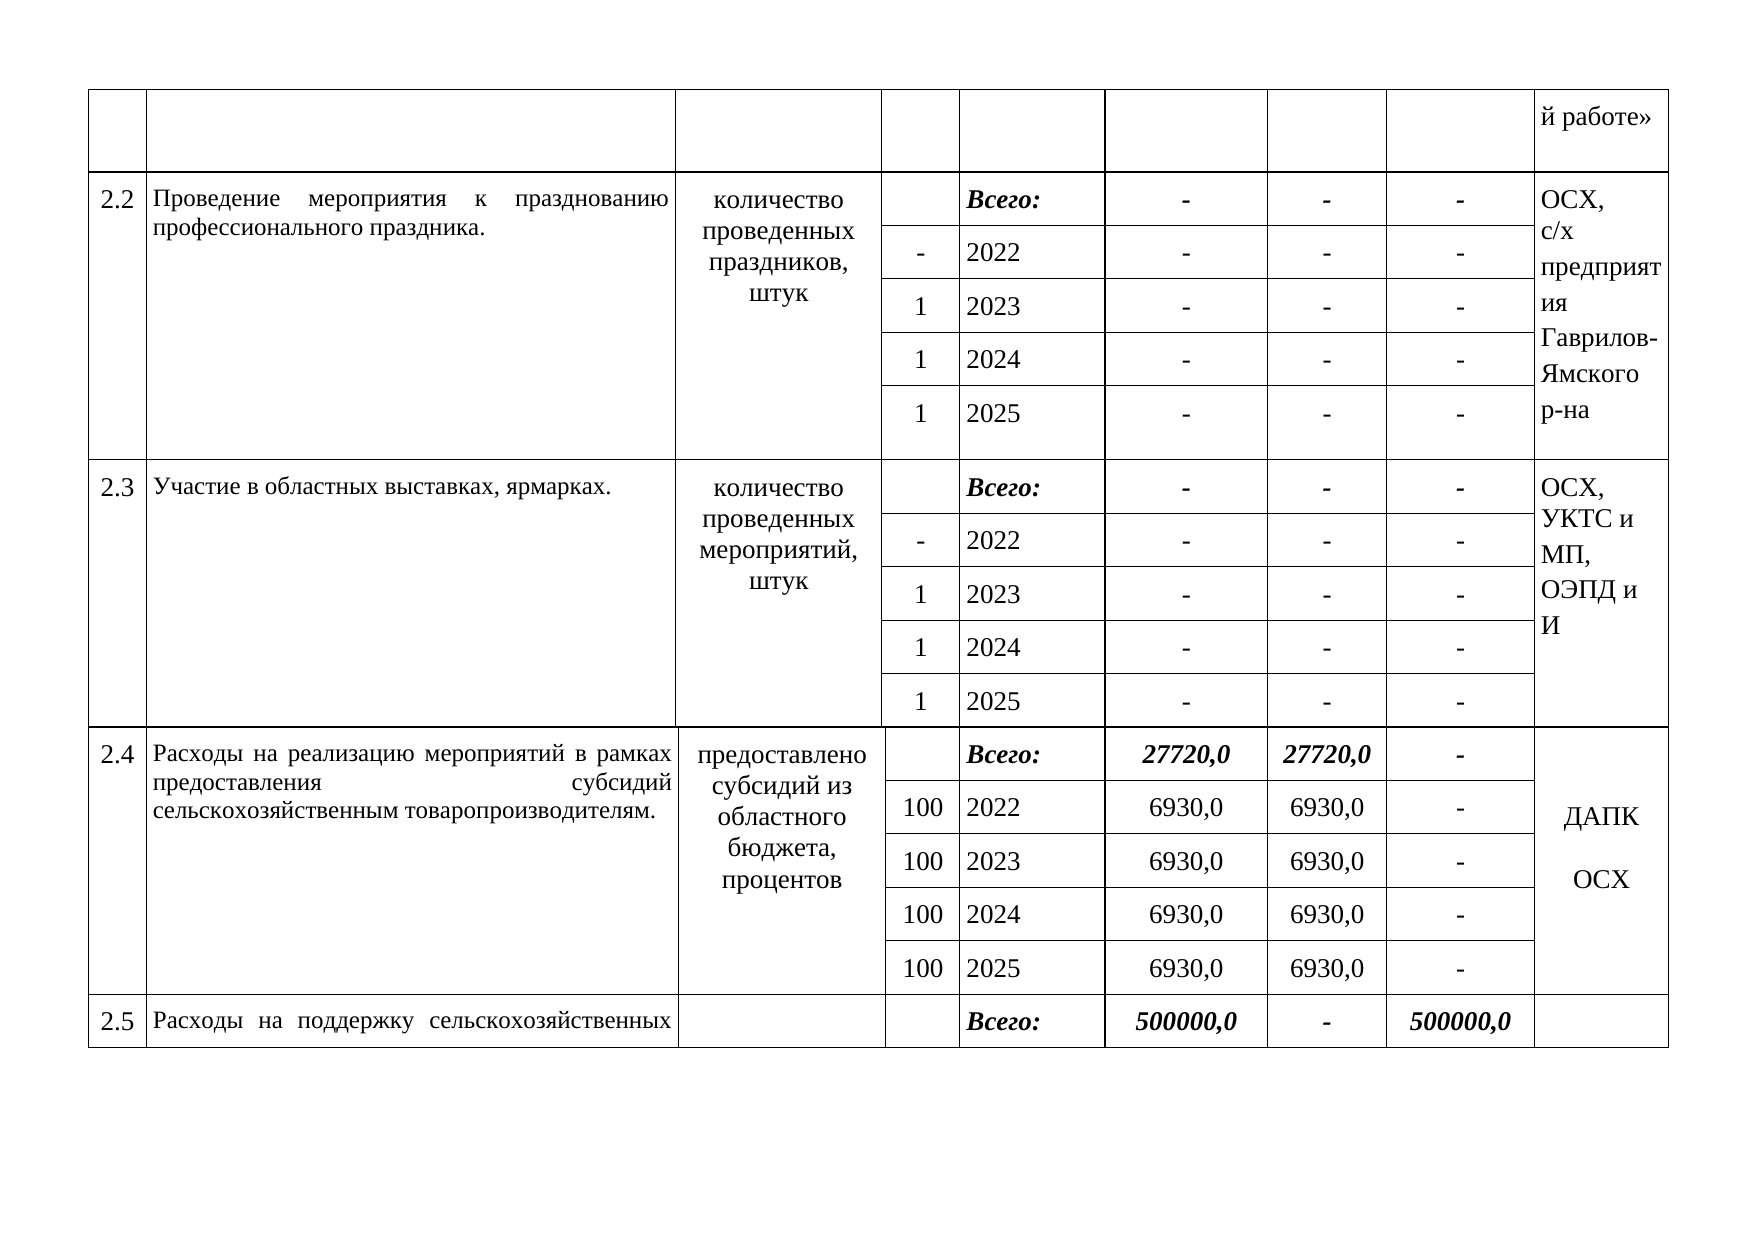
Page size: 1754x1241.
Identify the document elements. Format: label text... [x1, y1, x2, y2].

table_cell - [1387, 834, 1534, 887]
table_cell Всего: [960, 173, 1104, 225]
table_cell Всего: [960, 460, 1104, 513]
table_cell 1 [882, 621, 959, 673]
table_cell - [1268, 279, 1386, 332]
table_cell - [1106, 460, 1267, 513]
table_cell 2022 [960, 514, 1104, 566]
table_cell 2.5 [89, 995, 146, 1047]
table_cell - [1387, 173, 1534, 225]
table_cell - [1106, 621, 1267, 673]
table_cell [886, 995, 959, 1047]
table_cell 2.3 [89, 460, 146, 726]
table_cell [882, 460, 959, 513]
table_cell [679, 995, 885, 1047]
table_cell - [1268, 90, 1386, 171]
table_cell - [1106, 333, 1267, 385]
table_cell - [1268, 514, 1386, 566]
table_cell 2024 [960, 888, 1104, 940]
table_cell 1 [882, 674, 959, 726]
table_cell - [882, 226, 959, 278]
table_cell - [1268, 460, 1386, 513]
table_cell 2023 [960, 834, 1104, 887]
table_cell - [1387, 781, 1534, 833]
table_cell - [1106, 567, 1267, 619]
table_cell - [1268, 674, 1386, 726]
table_cell количество проведенных мероприятий, штук [676, 460, 881, 726]
table_cell - [1106, 514, 1267, 566]
table_cell 500000,0 [1106, 995, 1267, 1047]
table_cell Всего: [960, 995, 1104, 1047]
table_cell - [1387, 333, 1534, 385]
table_cell 1 [882, 333, 959, 385]
table_cell 27720,0 [1106, 728, 1267, 780]
table_cell - [1387, 621, 1534, 673]
table_cell - [1387, 674, 1534, 726]
table_cell - [1268, 173, 1386, 225]
table_cell 100 [886, 834, 959, 887]
table_cell - [1106, 226, 1267, 278]
table_cell 2.2 [89, 173, 146, 459]
table_cell ОСХ, УКТС и МП, ОЭПД и И [1535, 460, 1668, 726]
table_cell 6930,0 [1268, 888, 1386, 940]
table_cell - [1106, 173, 1267, 225]
table_cell 1 [882, 90, 959, 171]
table_cell - [1268, 567, 1386, 619]
table_cell 2024 [960, 621, 1104, 673]
table_cell - [1268, 386, 1386, 459]
table_cell 2022 [960, 781, 1104, 833]
table_cell Проведение мероприятия к празднованию профессионального праздника. [147, 173, 675, 459]
table_cell - [1387, 728, 1534, 780]
table_cell 6930,0 [1268, 834, 1386, 887]
table_cell [886, 728, 959, 780]
table_cell [960, 90, 1104, 171]
table_cell предоставлено субсидий из областного бюджета, процентов [679, 728, 885, 994]
table_cell - [1106, 279, 1267, 332]
table_cell 100 [886, 781, 959, 833]
table_cell ДАПК ОСХ [1535, 728, 1668, 994]
table_cell ОСХ, с/х предприятия Гаврилов-Ямского р-на [1535, 173, 1668, 459]
table_cell - [1106, 90, 1267, 171]
table_cell 2025 [960, 674, 1104, 726]
table_cell 2.4 [89, 728, 146, 994]
table_cell 2022 [960, 226, 1104, 278]
table_cell 2023 [960, 567, 1104, 619]
table_cell - [1387, 279, 1534, 332]
table_cell - [1106, 386, 1267, 459]
table_cell количество проведенных праздников, штук [676, 173, 881, 459]
table_cell - [1387, 386, 1534, 459]
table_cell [147, 995, 678, 1047]
table_cell 2025 [960, 386, 1104, 459]
table_cell 6930,0 [1268, 781, 1386, 833]
table_cell 2025 [960, 941, 1104, 994]
table_cell Расходы на реализацию мероприятий в рамках предоставления субсидий сельскохозяйственным товаропроизводителям. [147, 728, 678, 994]
table_cell 500000,0 [1387, 995, 1534, 1047]
table_cell 2023 [960, 279, 1104, 332]
table_cell 27720,0 [1268, 728, 1386, 780]
table_cell - [1268, 995, 1386, 1047]
table_cell - [1387, 514, 1534, 566]
table_cell - [1387, 941, 1534, 994]
table_cell [882, 173, 959, 225]
table_cell - [1387, 888, 1534, 940]
table_cell Участие в областных выставках, ярмарках. [147, 460, 675, 726]
table_cell Всего: [960, 728, 1104, 780]
table_cell 6930,0 [1106, 781, 1267, 833]
table_cell 2024 [960, 333, 1104, 385]
table_cell 6930,0 [1106, 888, 1267, 940]
table_cell - [1387, 567, 1534, 619]
table_cell 6930,0 [1106, 834, 1267, 887]
table_cell - [1387, 226, 1534, 278]
table_cell 6930,0 [1106, 941, 1267, 994]
table_cell ОСХ [1535, 995, 1668, 1047]
table_cell - [1387, 90, 1534, 171]
table_cell - [1387, 460, 1534, 513]
table_cell 100 [886, 941, 959, 994]
table_cell 6930,0 [1268, 941, 1386, 994]
table_cell 100 [886, 888, 959, 940]
table_cell - [1268, 226, 1386, 278]
table_cell - [882, 514, 959, 566]
table_cell - [1268, 333, 1386, 385]
table_cell 1 [882, 567, 959, 619]
table_cell 1 [882, 386, 959, 459]
table_cell - [1268, 621, 1386, 673]
table_cell - [1106, 674, 1267, 726]
table_cell 1 [882, 279, 959, 332]
